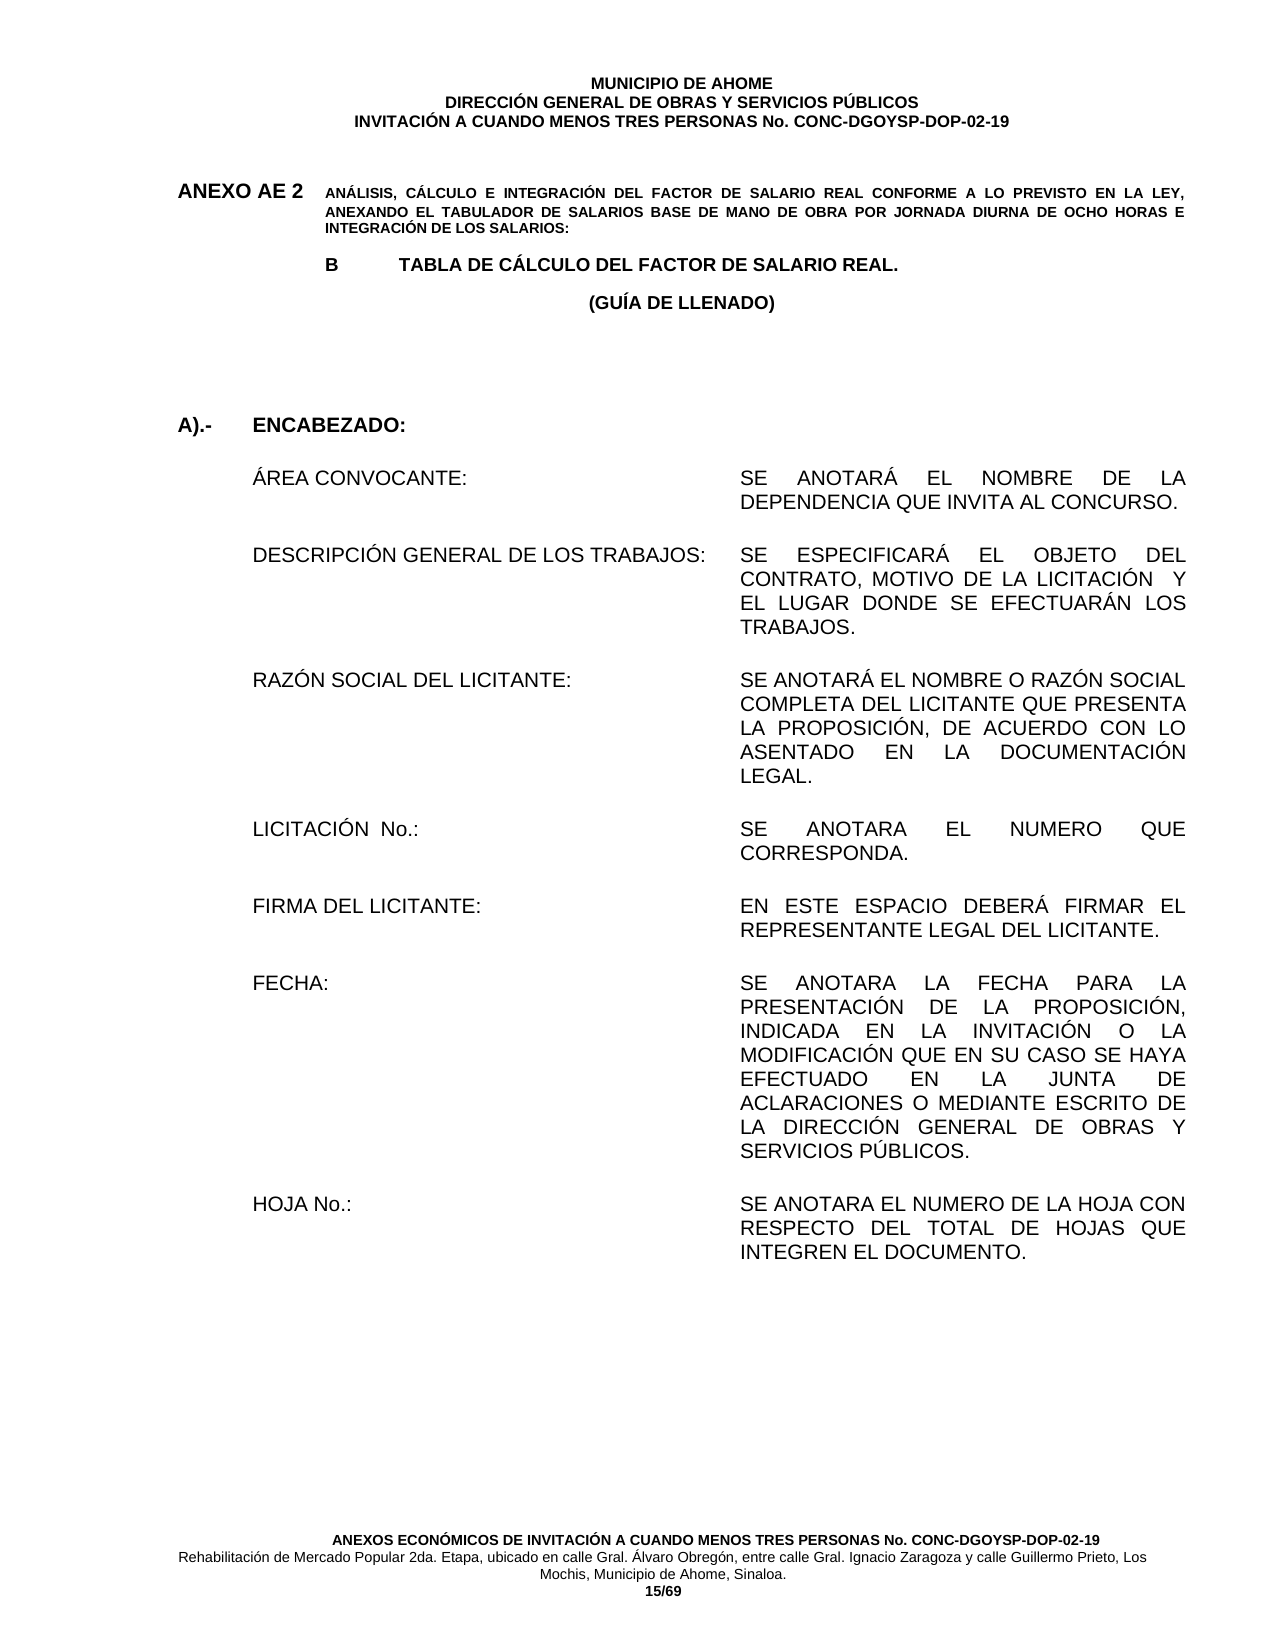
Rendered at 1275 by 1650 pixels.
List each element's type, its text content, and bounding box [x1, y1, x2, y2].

text ÁREA CONVOCANTE: SE ANOTARÁ EL NOMBRE DE LA DEPENDENCIA QUE INVITA AL CONCURSO. [252, 466, 1186, 513]
text A).- ENCABEZADO: [177, 412, 1111, 436]
text FECHA: SE ANOTARA LA FECHA PARA LA PRESENTACIÓN DE LA PROPOSICIÓN, INDICADA EN LA INVITACIÓN O LA MODIFICACIÓN QUE EN SU CASO SE HAYA EFECTUADO EN LA JUNTA DE ACLARACIONES O MEDIANTE ESCRITO DE LA DIRECCIÓN GENERAL DE OBRAS Y SERVICIOS PÚBLICOS. [252, 971, 1186, 1162]
text LICITACIÓN No.: SE ANOTARA EL NUMERO QUE CORRESPONDA. [252, 817, 1186, 864]
text HOJA No.: SE ANOTARA EL NUMERO DE LA HOJA CON RESPECTO DEL TOTAL DE HOJAS QUE INTEGREN EL DOCUMENTO. [252, 1192, 1186, 1263]
text FIRMA DEL LICITANTE: EN ESTE ESPACIO DEBERÁ FIRMAR EL REPRESENTANTE LEGAL DEL LICITANTE. [252, 894, 1186, 942]
text RAZÓN SOCIAL DEL LICITANTE: SE ANOTARÁ EL NOMBRE O RAZÓN SOCIAL COMPLETA DEL LICITANTE QUE PRESENTA LA PROPOSICIÓN, DE ACUERDO CON LO ASENTADO EN LA DOCUMENTACIÓN LEGAL. [252, 668, 1186, 787]
text DESCRIPCIÓN GENERAL DE LOS TRABAJOS: SE ESPECIFICARÁ EL OBJETO DEL CONTRATO, MOTIVO DE LA LICITACIÓN Y EL LUGAR DONDE SE EFECTUARÁN LOS TRABAJOS. [252, 543, 1186, 638]
